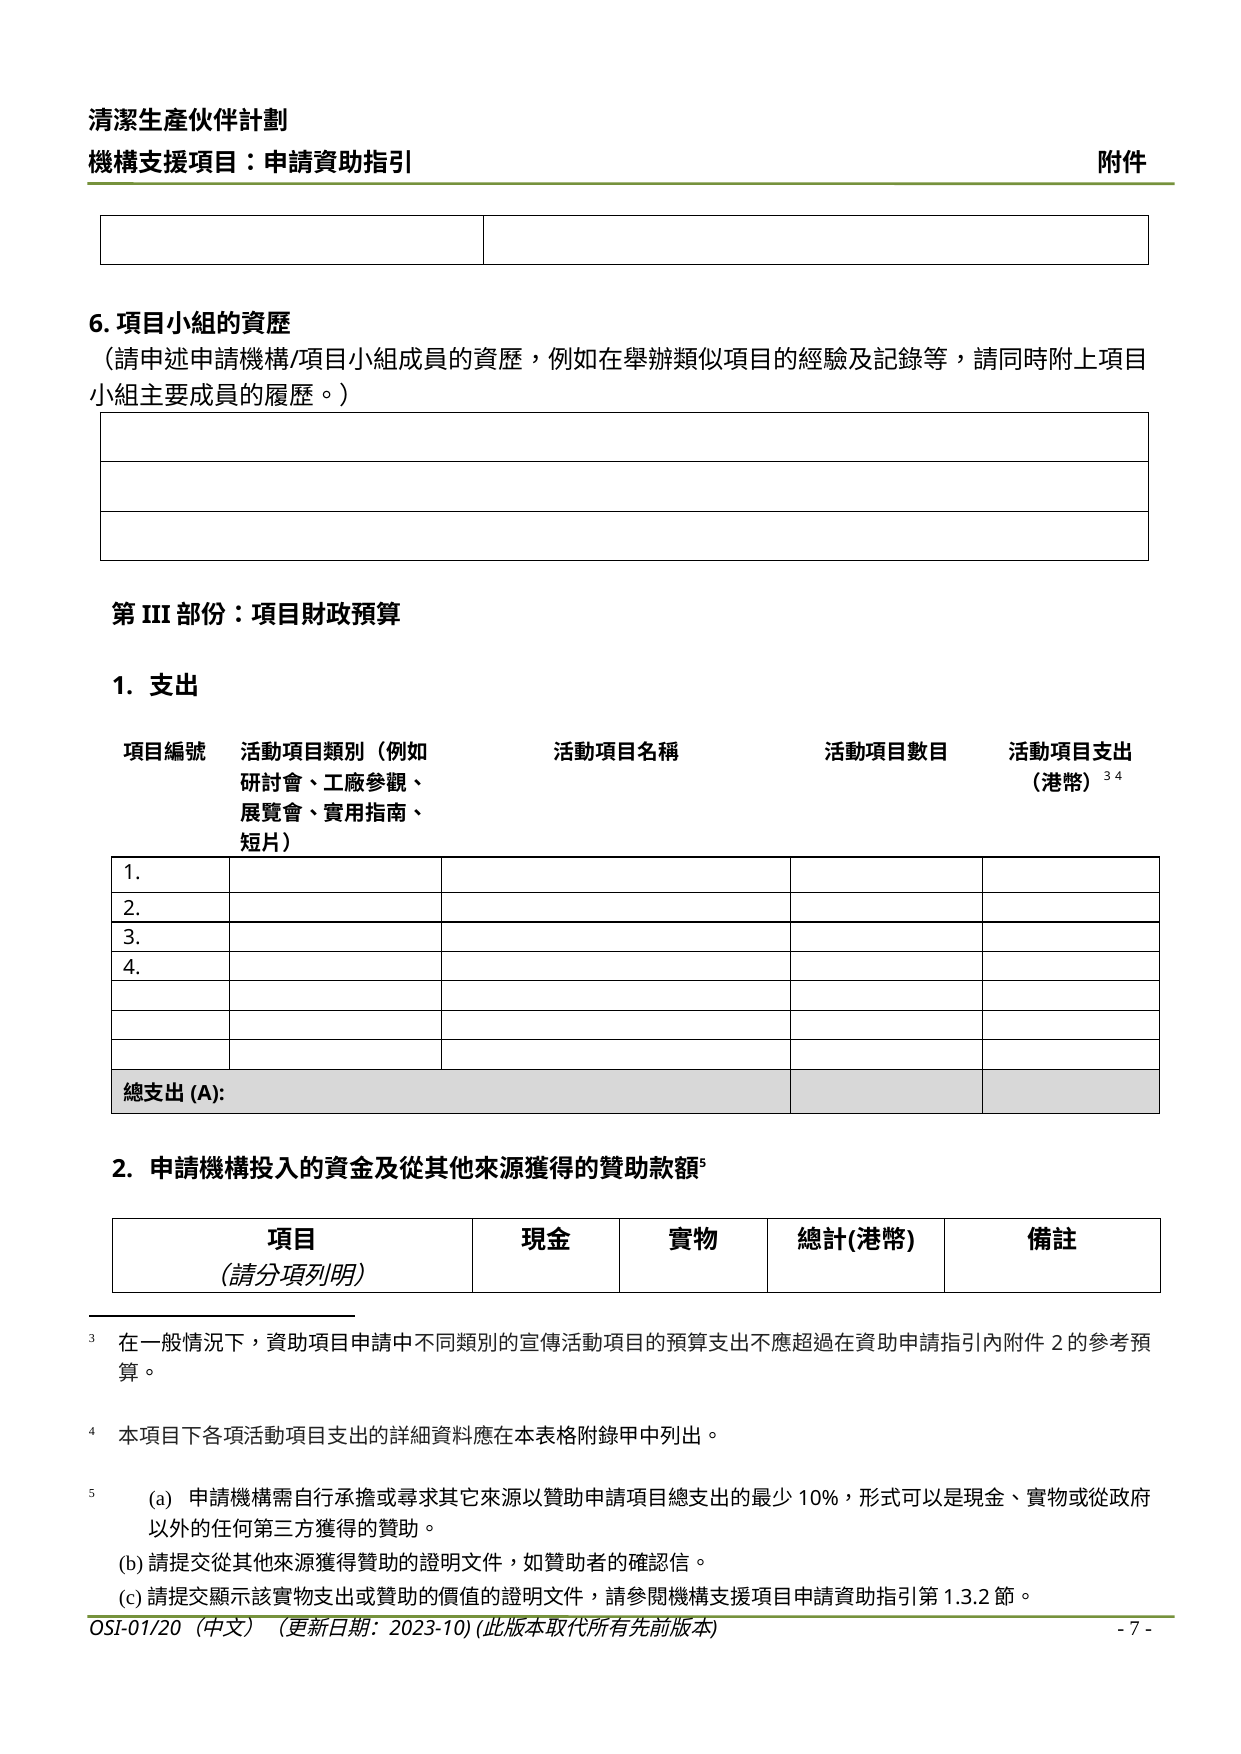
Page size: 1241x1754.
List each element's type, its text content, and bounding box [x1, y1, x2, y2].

text 6. 項目小組的資歷 [89, 303, 1152, 339]
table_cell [89, 215, 1178, 266]
table_cell [101, 462, 1148, 511]
text （請申述申請機構/項目小組成員的資歷，例如在舉辦類似項目的經驗及記錄等，請同時附上項目小組主要成員的履歷。） [89, 339, 1152, 412]
table_cell [101, 512, 1148, 560]
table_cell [100, 560, 1160, 1293]
table_header [101, 413, 1148, 461]
